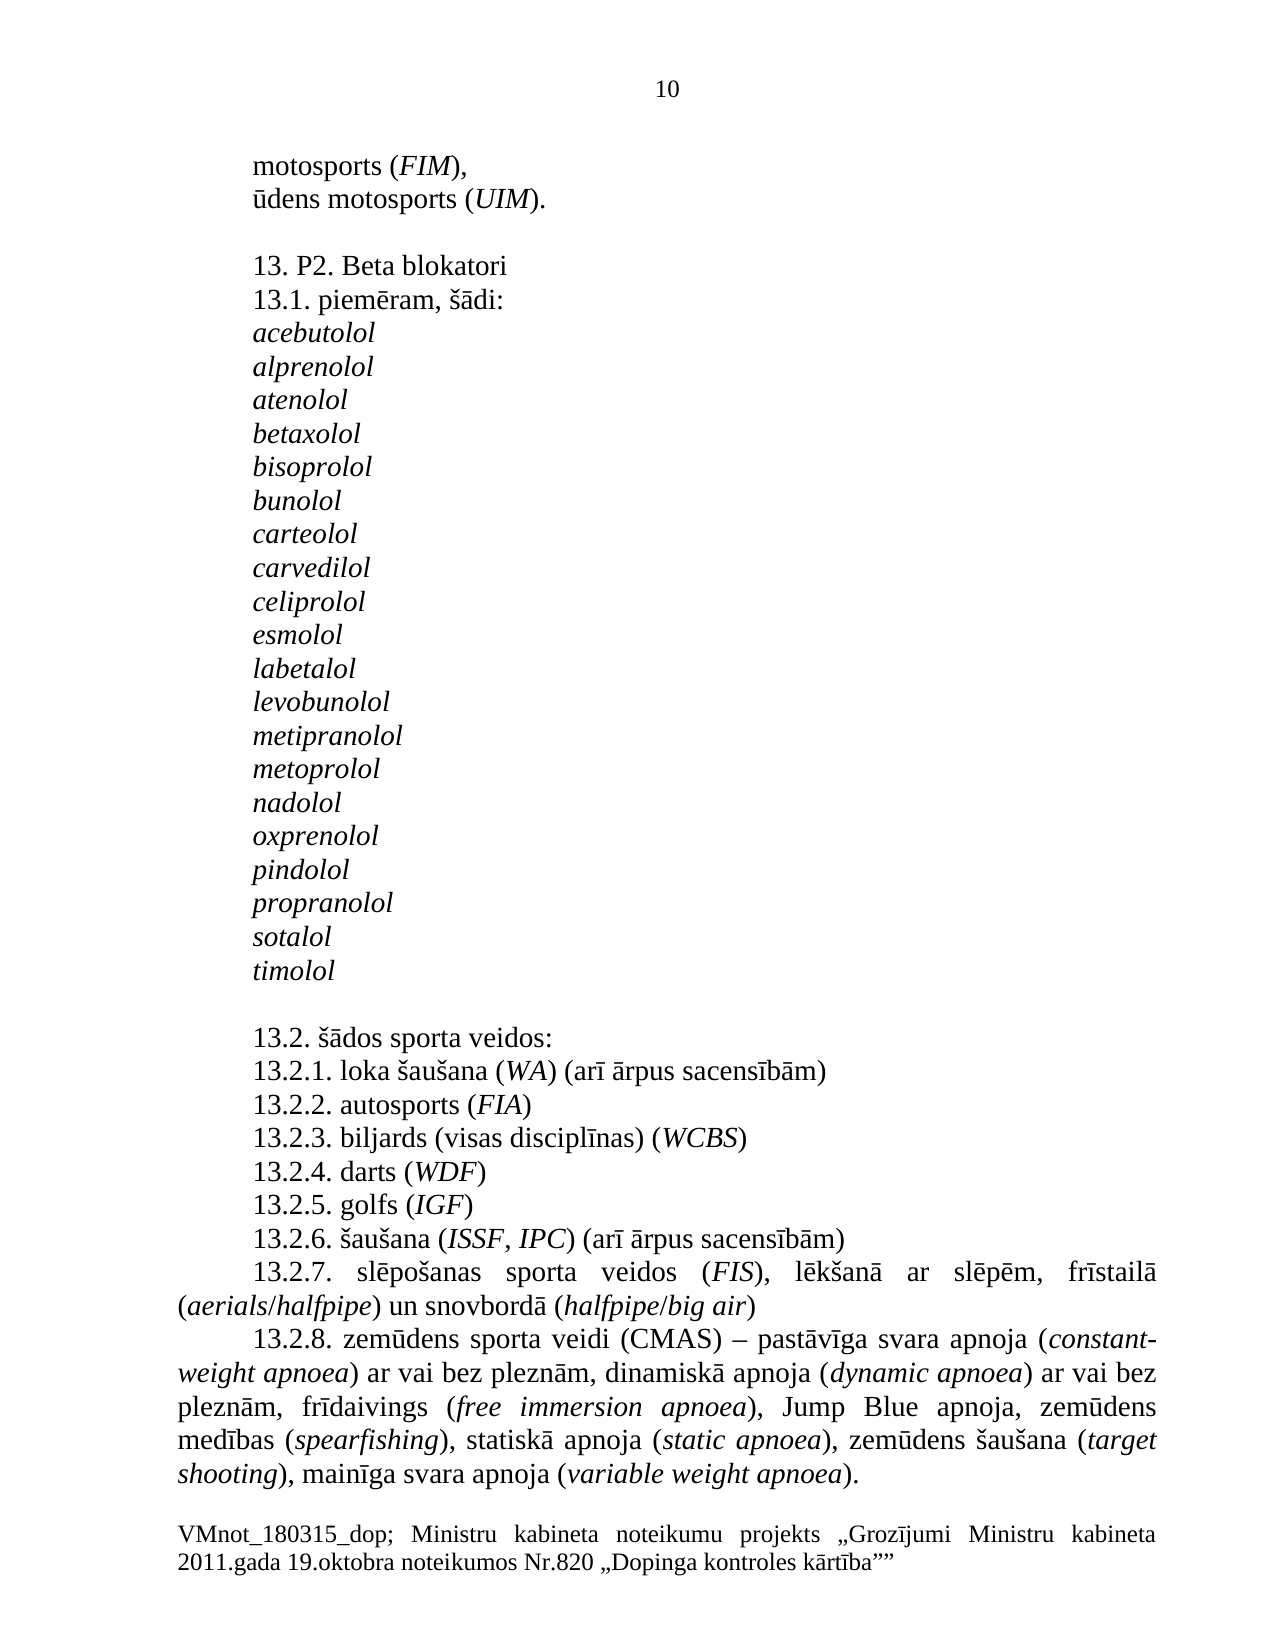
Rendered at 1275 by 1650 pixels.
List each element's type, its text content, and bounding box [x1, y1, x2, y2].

text metoprolol [177, 751, 1157, 785]
text labetalol [177, 651, 1157, 684]
text carvedilol [177, 550, 1157, 584]
text acebutolol [177, 315, 1157, 349]
text bunolol [177, 483, 1157, 517]
text propranolol [177, 886, 1157, 919]
text alprenolol [177, 349, 1157, 382]
text pindolol [177, 852, 1157, 886]
text timolol [177, 953, 1157, 986]
text 13.2. šādos sporta veidos: [177, 1020, 1157, 1053]
text ūdens motosports (UIM). [177, 181, 1157, 215]
text 13.2.2. autosports (FIA) [177, 1087, 1157, 1120]
text 13.2.7. slēpošanas sporta veidos (FIS), lēkšanā ar slēpēm, frīstailā (aerials/halfpipe) un snovbordā (halfpipe/big air) [177, 1254, 1157, 1322]
text metipranolol [177, 718, 1157, 751]
text sotalol [177, 919, 1157, 953]
text nadolol [177, 785, 1157, 818]
text 13.2.8. zemūdens sporta veidi (CMAS) – pastāvīga svara apnoja (constant-weight apnoea) ar vai bez pleznām, dinamiskā apnoja (dynamic apnoea) ar vai bez pleznām, frīdaivings (free immersion apnoea), Jump Blue apnoja, zemūdens medības (spearfishing), statiskā apnoja (static apnoea), zemūdens šaušana (target shooting), mainīga svara apnoja (variable weight apnoea). [177, 1322, 1157, 1489]
text celiprolol [177, 584, 1157, 617]
text esmolol [177, 617, 1157, 651]
text oxprenolol [177, 818, 1157, 852]
text motosports (FIM), [177, 148, 1157, 181]
text 13.2.5. golfs (IGF) [177, 1187, 1157, 1221]
text betaxolol [177, 416, 1157, 449]
text 13.1. piemēram, šādi: [177, 282, 1157, 315]
text atenolol [177, 382, 1157, 416]
text 13.2.3. biljards (visas disciplīnas) (WCBS) [177, 1120, 1157, 1154]
text levobunolol [177, 684, 1157, 718]
text 13.2.1. loka šaušana (WA) (arī ārpus sacensībām) [177, 1053, 1157, 1087]
text 13.2.6. šaušana (ISSF, IPC) (arī ārpus sacensībām) [177, 1221, 1157, 1254]
text bisoprolol [177, 449, 1157, 483]
text 13. P2. Beta blokatori [177, 248, 1157, 282]
text carteolol [177, 517, 1157, 550]
text 13.2.4. darts (WDF) [177, 1154, 1157, 1187]
